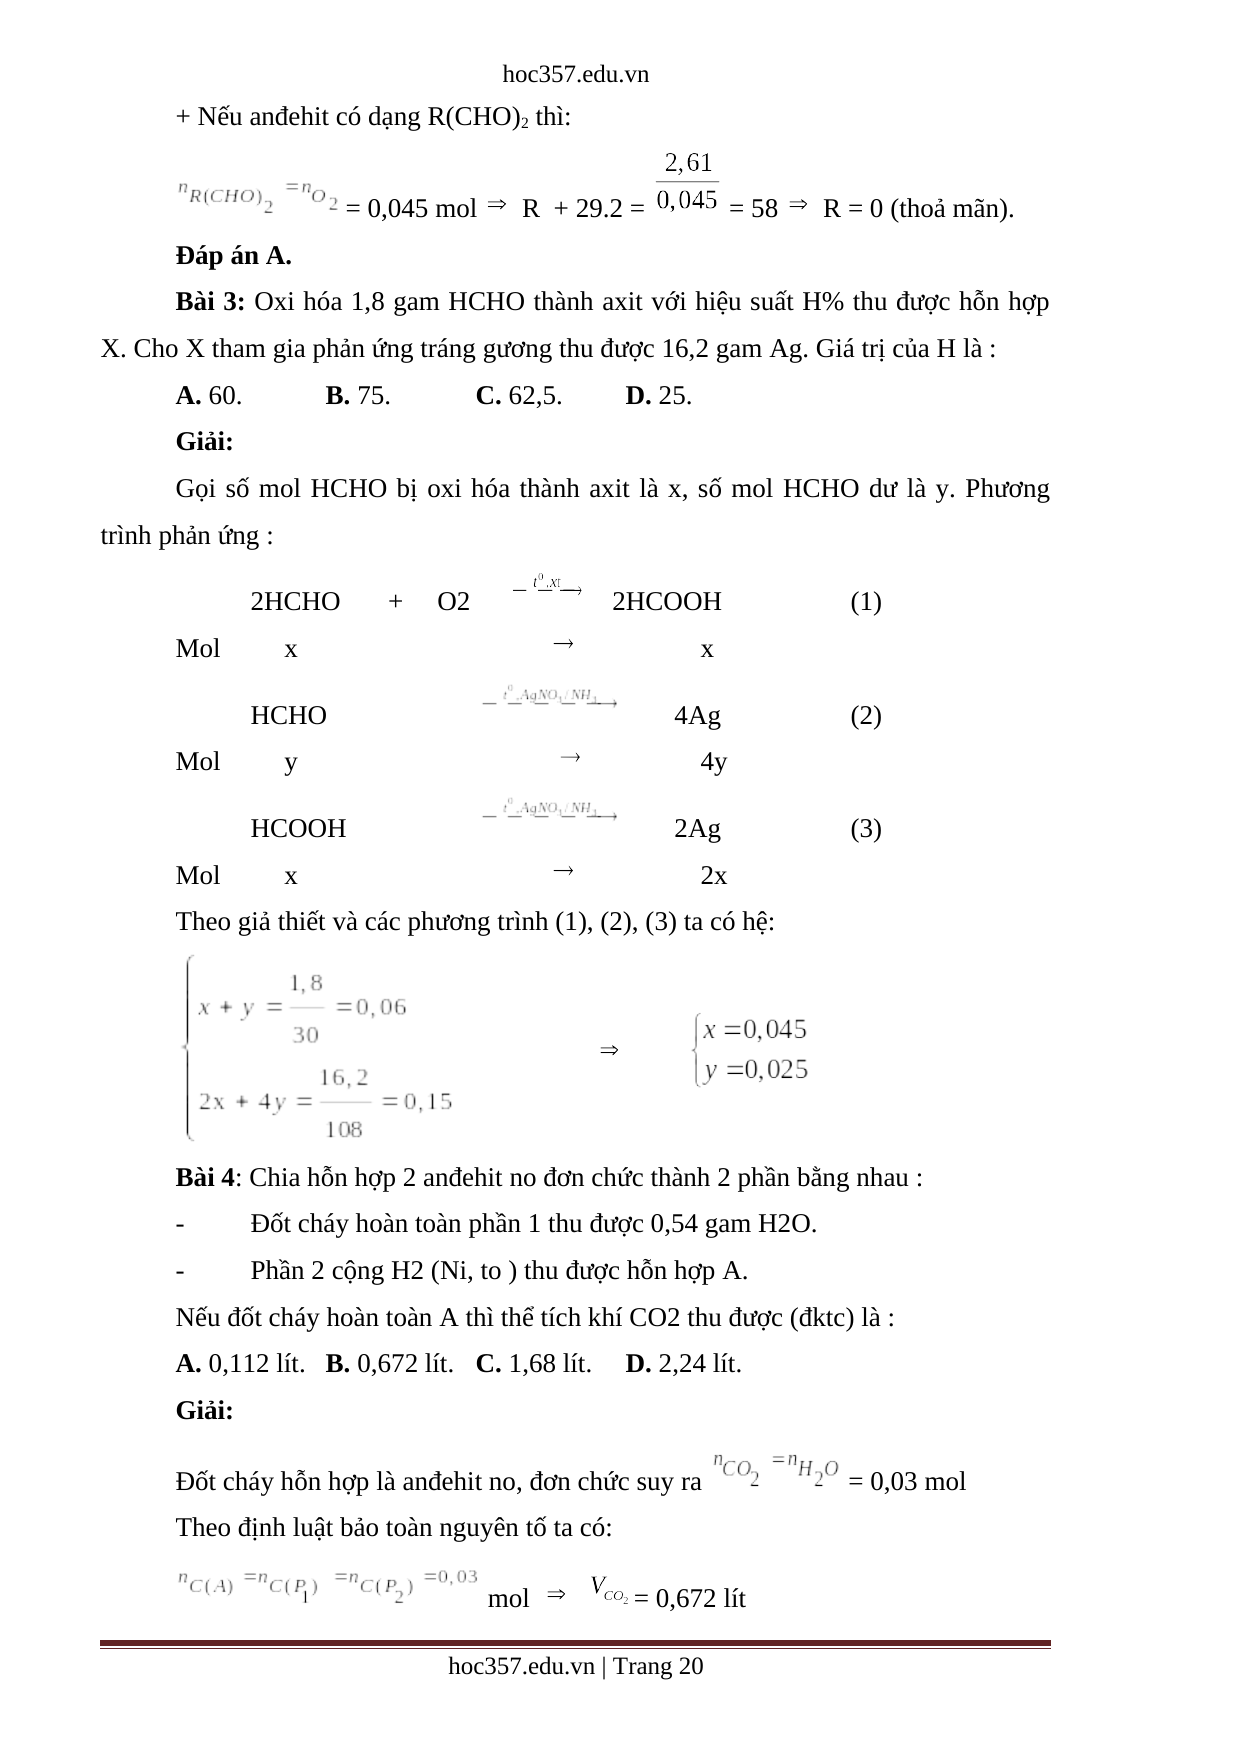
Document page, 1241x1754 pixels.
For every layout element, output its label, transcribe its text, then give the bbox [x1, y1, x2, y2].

text Gọi số mol HCHO bị oxi hóa thành axit là x, số mol HCHO dư là y. Phương trình phản ứng : [100, 472, 1051, 550]
text Mol x 2x [100, 859, 1051, 890]
text - Đốt cháy hoàn toàn phần 1 thu được 0,54 gam H2O. [100, 1207, 1051, 1238]
text Theo định luật bảo toàn nguyên tố ta có: [100, 1511, 1051, 1543]
text Đốt cháy hỗn hợp là anđehit no, đơn chức suy ra = 0,03 mol [100, 1441, 1051, 1496]
text Bài 4: Chia hỗn hợp 2 anđehit no đơn chức thành 2 phần bằng nhau : [100, 1161, 1051, 1192]
text + Nếu anđehit có dạng R(CHO)2 thì: [100, 100, 1051, 132]
text Theo giả thiết và các phương trình (1), (2), (3) ta có hệ: [100, 905, 1051, 937]
text Mol x x [100, 632, 1051, 663]
text Nếu đốt cháy hoàn toàn A thì thể tích khí CO2 thu được (đktc) là : [100, 1301, 1051, 1332]
text = 0,045 mol R + 29.2 = = 58 R = 0 (thoả mãn). [100, 147, 1051, 223]
text - Phần 2 cộng H2 (Ni, to ) thu được hỗn hợp A. [100, 1254, 1051, 1285]
text Giải: [100, 425, 1051, 457]
text A. 60. B. 75. C. 62,5. D. 25. [100, 379, 1051, 410]
text Bài 3: Oxi hóa 1,8 gam HCHO thành axit với hiệu suất H% thu được hỗn hợp X. Cho X tham gia phản ứng tráng gương thu được 16,2 gam Ag. Giá trị của H là : [100, 285, 1051, 363]
text Mol y 4y [100, 745, 1051, 777]
text Giải: [100, 1394, 1051, 1425]
text mol = 0,672 lít [100, 1558, 1051, 1613]
text HCOOH 2Ag (3) [175, 792, 1051, 843]
text A. 0,112 lít. B. 0,672 lít. C. 1,68 lít. D. 2,24 lít. [100, 1347, 1051, 1378]
text 2HCHO + O2 2HCOOH (1) [175, 565, 1051, 617]
text HCHO 4Ag (2) [175, 679, 1051, 730]
text Đáp án A. [100, 239, 1051, 270]
